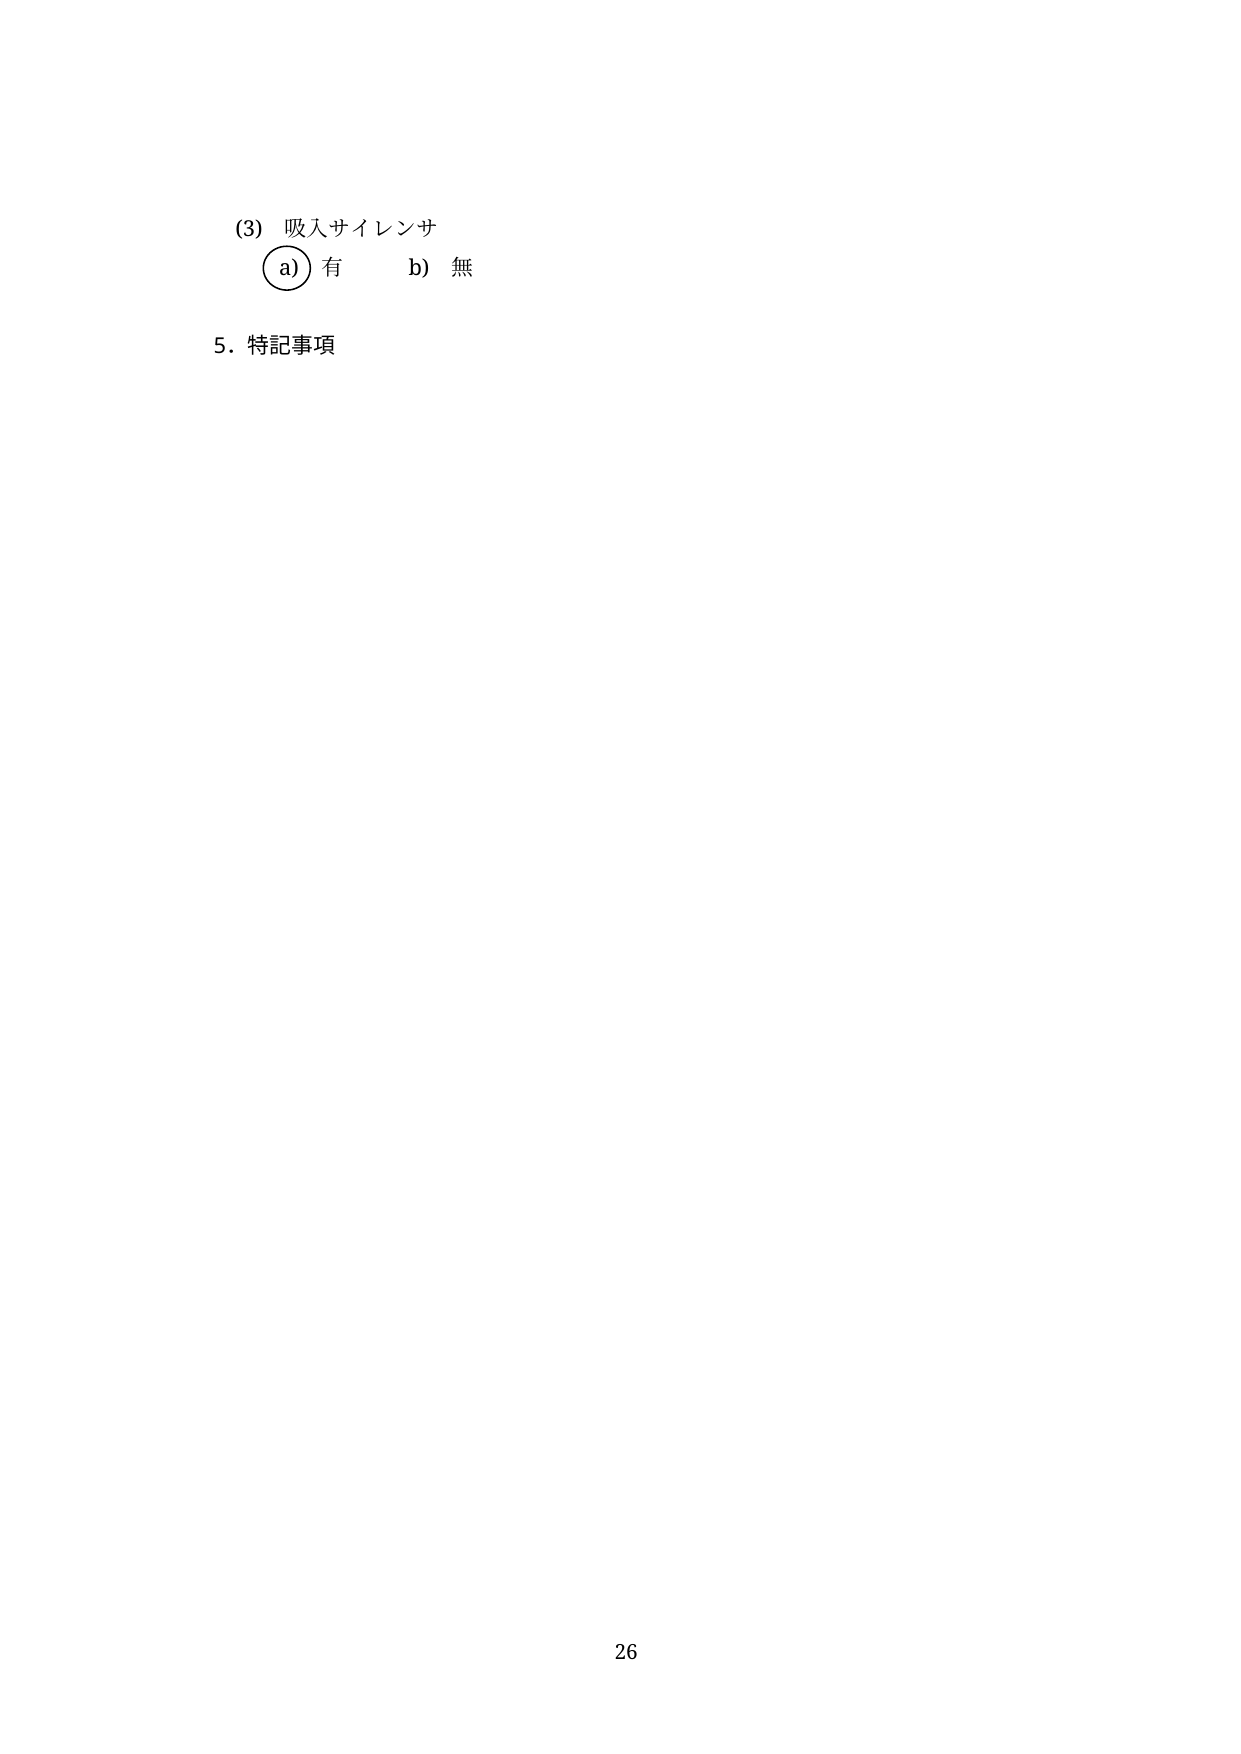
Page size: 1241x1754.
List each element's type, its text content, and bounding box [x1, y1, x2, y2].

text a) 有 b) 無 [298, 247, 1104, 286]
text a) 有 b) 無 [148, 247, 275, 286]
text (3) 吸入サイレンサ [148, 207, 1104, 247]
text a) 有 b) 無 [265, 248, 309, 286]
text 5．特記事項 [148, 325, 1104, 364]
